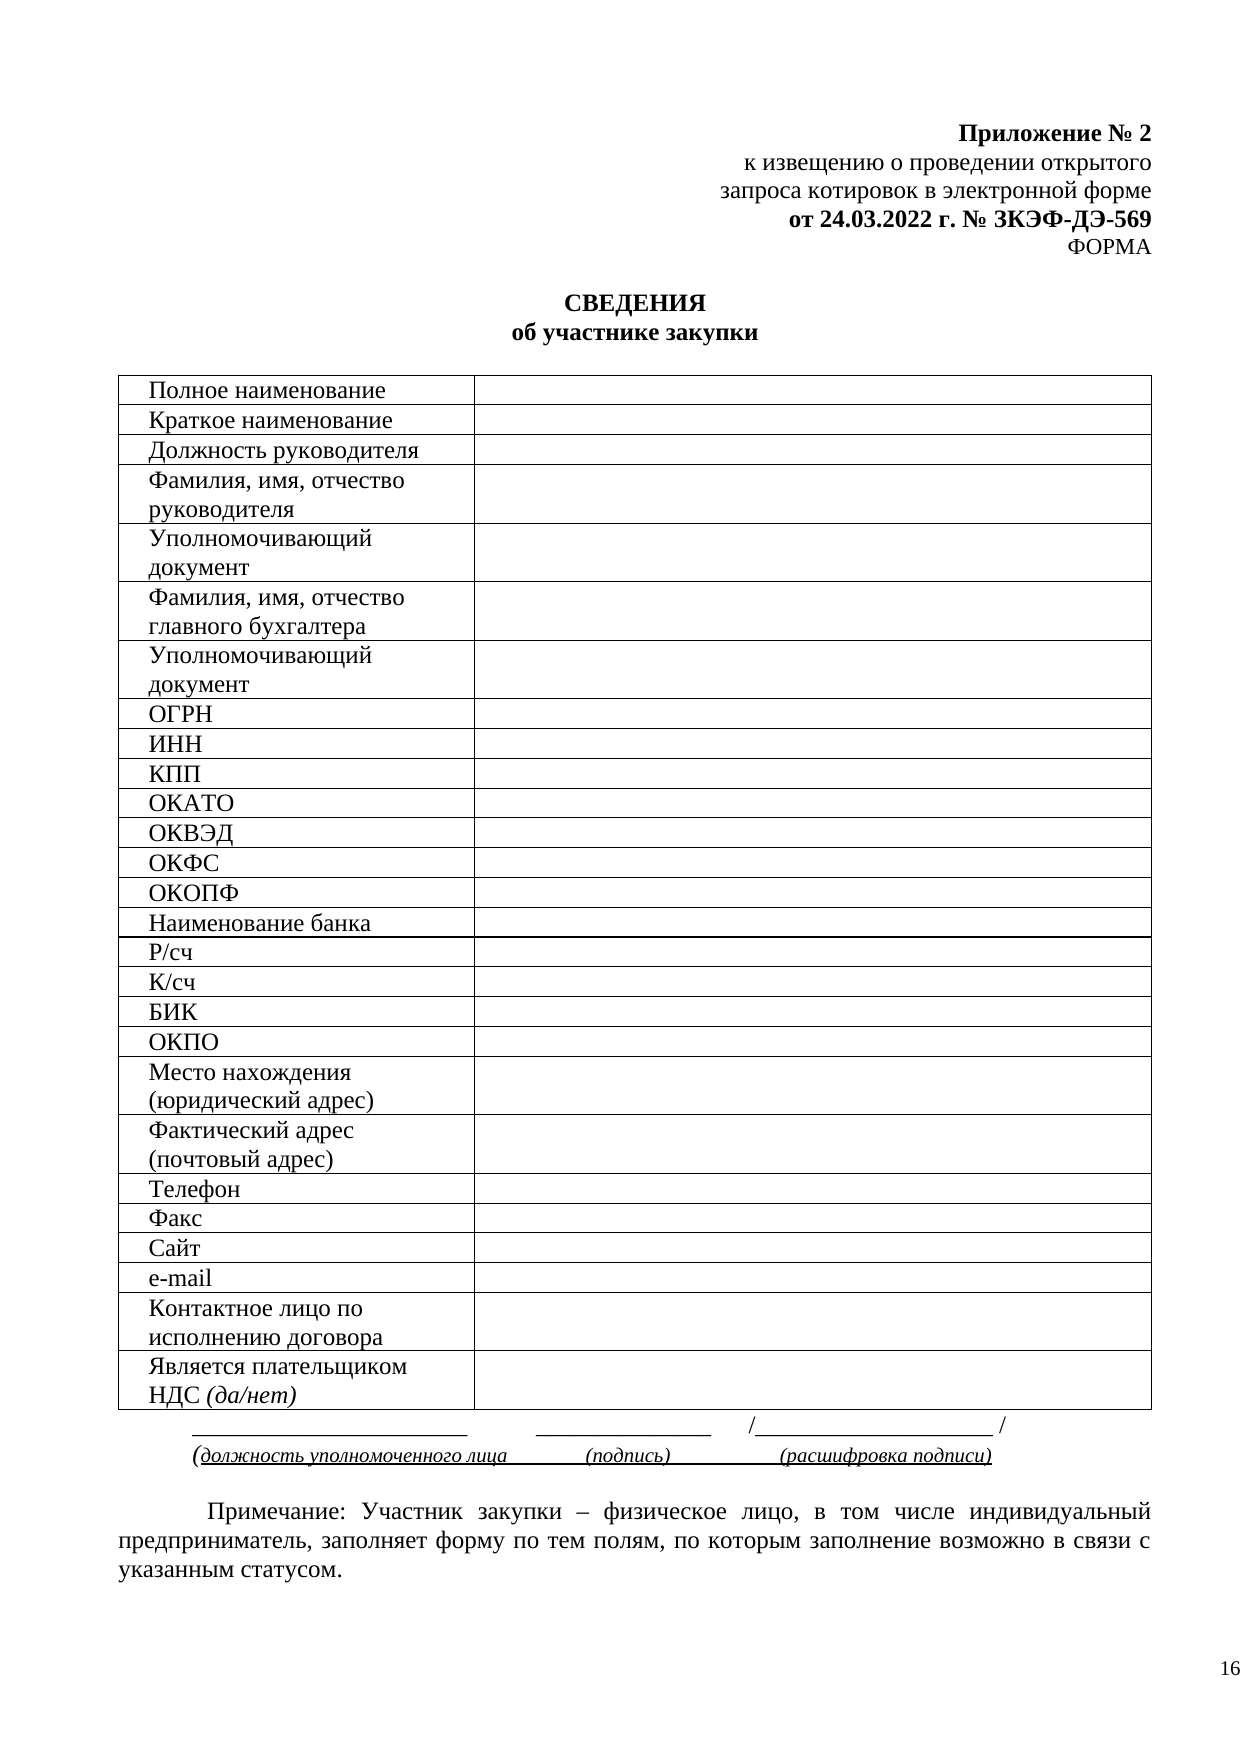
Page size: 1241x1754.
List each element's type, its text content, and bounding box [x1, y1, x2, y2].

table_cell [475, 1057, 1151, 1114]
table_cell [475, 759, 1151, 787]
text СВЕДЕНИЯ [118, 288, 1152, 317]
table_cell [475, 1204, 1151, 1232]
table_cell ОКФС [119, 848, 474, 877]
table_cell ОКПО [119, 1027, 474, 1056]
table_cell Фамилия, имя, отчество руководителя [119, 465, 474, 522]
table_cell [475, 848, 1151, 877]
table_cell [475, 1351, 1151, 1409]
table_cell [475, 641, 1151, 698]
table_cell Является плательщиком НДС (да/нет) [119, 1351, 474, 1409]
text об участнике закупки [118, 317, 1152, 346]
table_cell [475, 582, 1151, 639]
table_cell Уполномочивающий документ [119, 641, 474, 698]
table_cell [475, 465, 1151, 522]
table_cell ОКАТО [119, 789, 474, 817]
table_cell [475, 878, 1151, 907]
table_cell [475, 967, 1151, 996]
table_cell [475, 729, 1151, 758]
table_header Полное наименование [119, 376, 474, 404]
table_cell Телефон [119, 1174, 474, 1202]
table_cell [475, 405, 1151, 434]
table_cell Фамилия, имя, отчество главного бухгалтера [119, 582, 474, 639]
table_cell БИК [119, 997, 474, 1026]
table_cell [475, 938, 1151, 966]
table_cell Контактное лицо по исполнению договора [119, 1293, 474, 1350]
table_cell Должность руководителя [119, 435, 474, 464]
table_cell ИНН [119, 729, 474, 758]
table_cell Краткое наименование [119, 405, 474, 434]
table_cell [475, 1293, 1151, 1350]
table_cell КПП [119, 759, 474, 787]
text от 24.03.2022 г. № ЗКЭФ-ДЭ-569 [118, 204, 1152, 233]
table_cell [475, 524, 1151, 581]
table_cell Уполномочивающий документ [119, 524, 474, 581]
table_cell Факс [119, 1204, 474, 1232]
text ______________________ ______________ /___________________ / [118, 1410, 1240, 1439]
table_cell [475, 997, 1151, 1026]
text Приложение № 2 [118, 118, 1152, 147]
table_header [475, 376, 1151, 404]
table_cell [475, 818, 1151, 847]
table_cell [475, 789, 1151, 817]
table_cell [475, 1027, 1151, 1056]
table_cell [475, 908, 1151, 936]
table_cell Р/сч [119, 938, 474, 966]
table_cell ОГРН [119, 699, 474, 728]
text ФОРМА [118, 233, 1152, 259]
table_cell Фактический адрес (почтовый адрес) [119, 1115, 474, 1173]
table_cell К/сч [119, 967, 474, 996]
table_cell ОКВЭД [119, 818, 474, 847]
table_cell Место нахождения (юридический адрес) [119, 1057, 474, 1114]
table_cell Сайт [119, 1233, 474, 1262]
table_cell Наименование банка [119, 908, 474, 936]
table_cell ОКОПФ [119, 878, 474, 907]
table_cell [475, 1115, 1151, 1173]
text (должность уполномоченного лица (подпись) (расшифровка подписи) [118, 1439, 1240, 1467]
text Примечание: Участник закупки – физическое лицо, в том числе индивидуальный предприниматель, заполняет форму по тем полям, по которым заполнение возможно в связи с указанным статусом. [118, 1496, 1152, 1582]
table_cell [475, 1174, 1151, 1202]
table_cell [475, 699, 1151, 728]
table_cell [475, 1263, 1151, 1292]
table_cell e-mail [119, 1263, 474, 1292]
text к извещению о проведении открытого запроса котировок в электронной форме [118, 147, 1152, 204]
table_cell [475, 435, 1151, 464]
table_cell [475, 1233, 1151, 1262]
